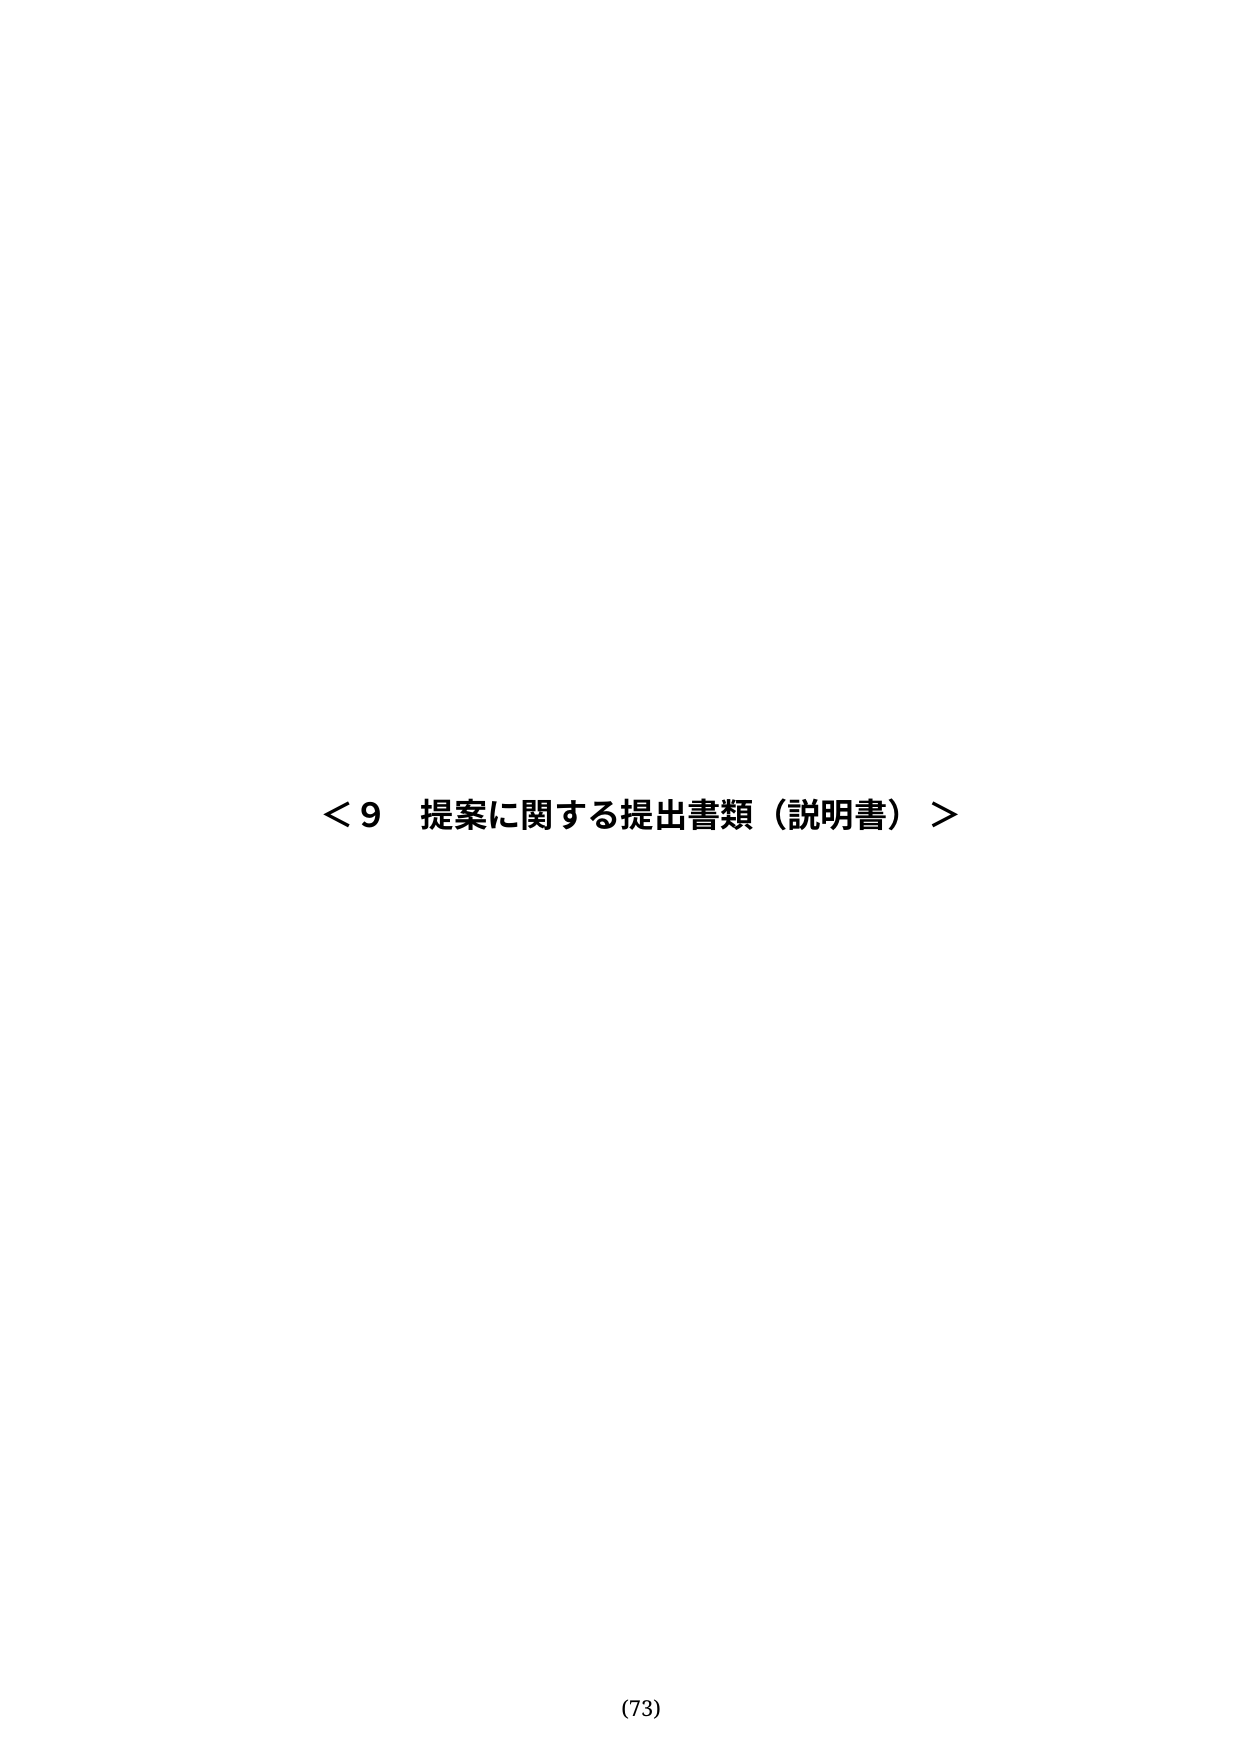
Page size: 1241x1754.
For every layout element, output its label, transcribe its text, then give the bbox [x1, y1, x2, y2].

text ＜９ 提案に関する提出書類（説明書） ＞ [135, 781, 1146, 845]
